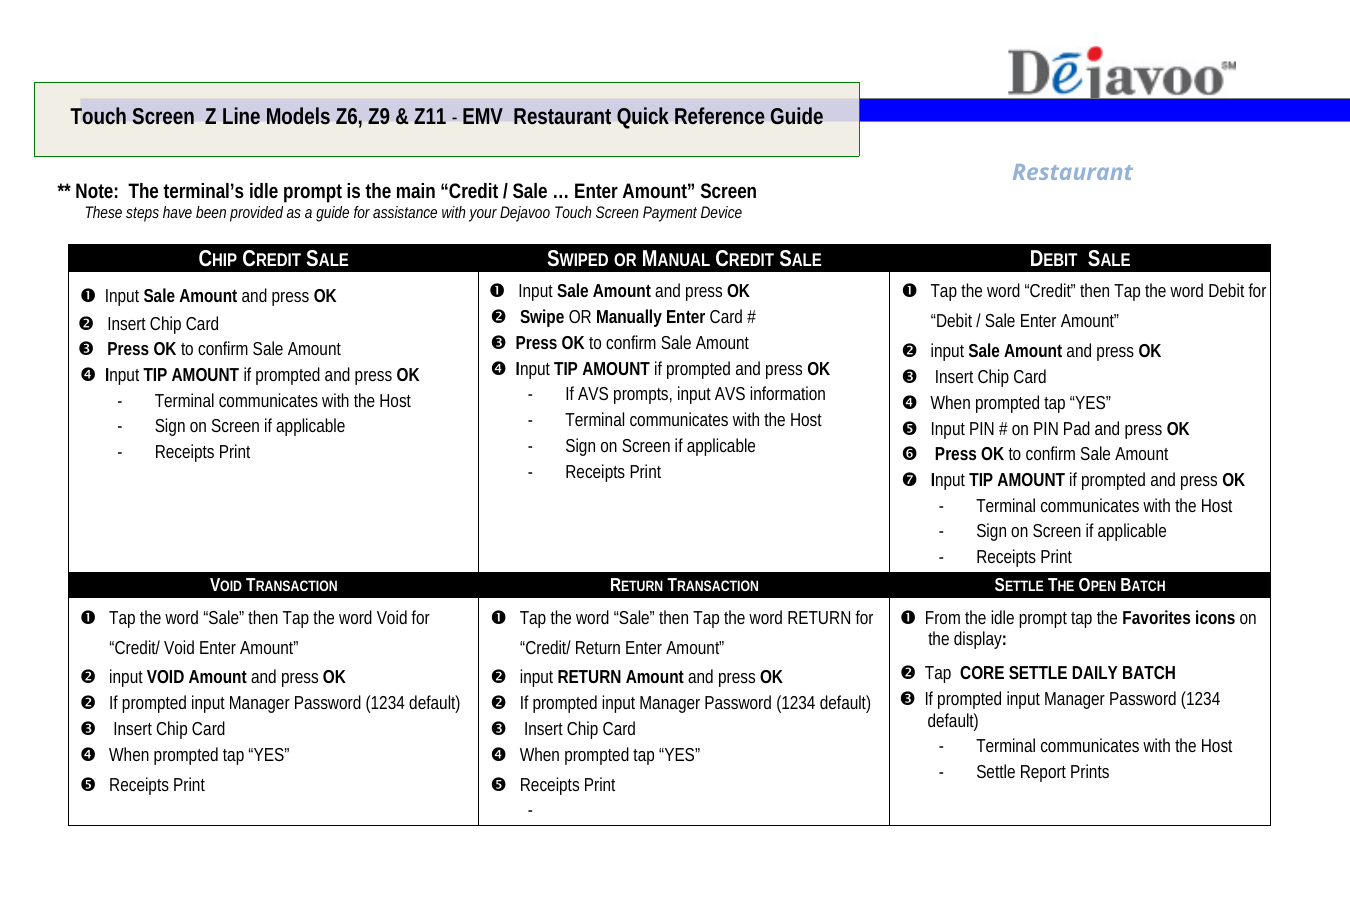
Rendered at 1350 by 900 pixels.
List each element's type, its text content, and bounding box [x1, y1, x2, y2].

table_cell From the idle prompt tap the Favorites icons on the display: Tap CORE SETTLE DAILY BATCH If prompted input Manager Password (1234 default) Terminal communicates with the Host Settle Report Prints [890, 598, 1270, 825]
table_cell Tap the word “Sale” then Tap the word Void for “Credit/ Void Enter Amount” input VOID Amount and press OK If prompted input Manager Password (1234 default) Insert Chip Card When prompted tap “YES” Receipts Print [69, 598, 478, 825]
table_cell Input Sale Amount and press OK Swipe OR Manually Enter Card # Press OK to confirm Sale Amount Input TIP AMOUNT if prompted and press OK If AVS prompts, input AVS information Terminal communicates with the Host Sign on Screen if applicable Receipts Print [479, 272, 889, 572]
text ** Note: The terminal’s idle prompt is the main “Credit / Sale … Enter Amount” Screen [0, 179, 1350, 203]
table_cell Input Sale Amount and press OK Insert Chip Card Press OK to confirm Sale Amount Input TIP AMOUNT if prompted and press OK Terminal communicates with the Host Sign on Screen if applicable Receipts Print [69, 272, 478, 572]
table_header Chip Credit Sale [69, 245, 478, 271]
table_header Debit Sale [890, 245, 1270, 271]
text These steps have been provided as a guide for assistance with your Dejavoo Touch Screen Payment Device [84, 203, 1350, 222]
table_cell Tap the word “Sale” then Tap the word RETURN for “Credit/ Return Enter Amount” input RETURN Amount and press OK If prompted input Manager Password (1234 default) Insert Chip Card When prompted tap “YES” Receipts Print [479, 598, 889, 825]
table_cell Return Transaction [479, 573, 889, 597]
table_cell Void Transaction [69, 573, 478, 597]
table_cell Settle The Open Batch [890, 573, 1270, 597]
table_cell Tap the word “Credit” then Tap the word Debit for “Debit / Sale Enter Amount” input Sale Amount and press OK Insert Chip Card When prompted tap “YES” Input PIN # on PIN Pad and press OK Press OK to confirm Sale Amount Input TIP AMOUNT if prompted and press OK Terminal communicates with the Host Sign on Screen if applicable Receipts Print [890, 272, 1270, 572]
table_header Swiped or Manual Credit Sale [479, 245, 889, 271]
picture [1008, 46, 1236, 98]
